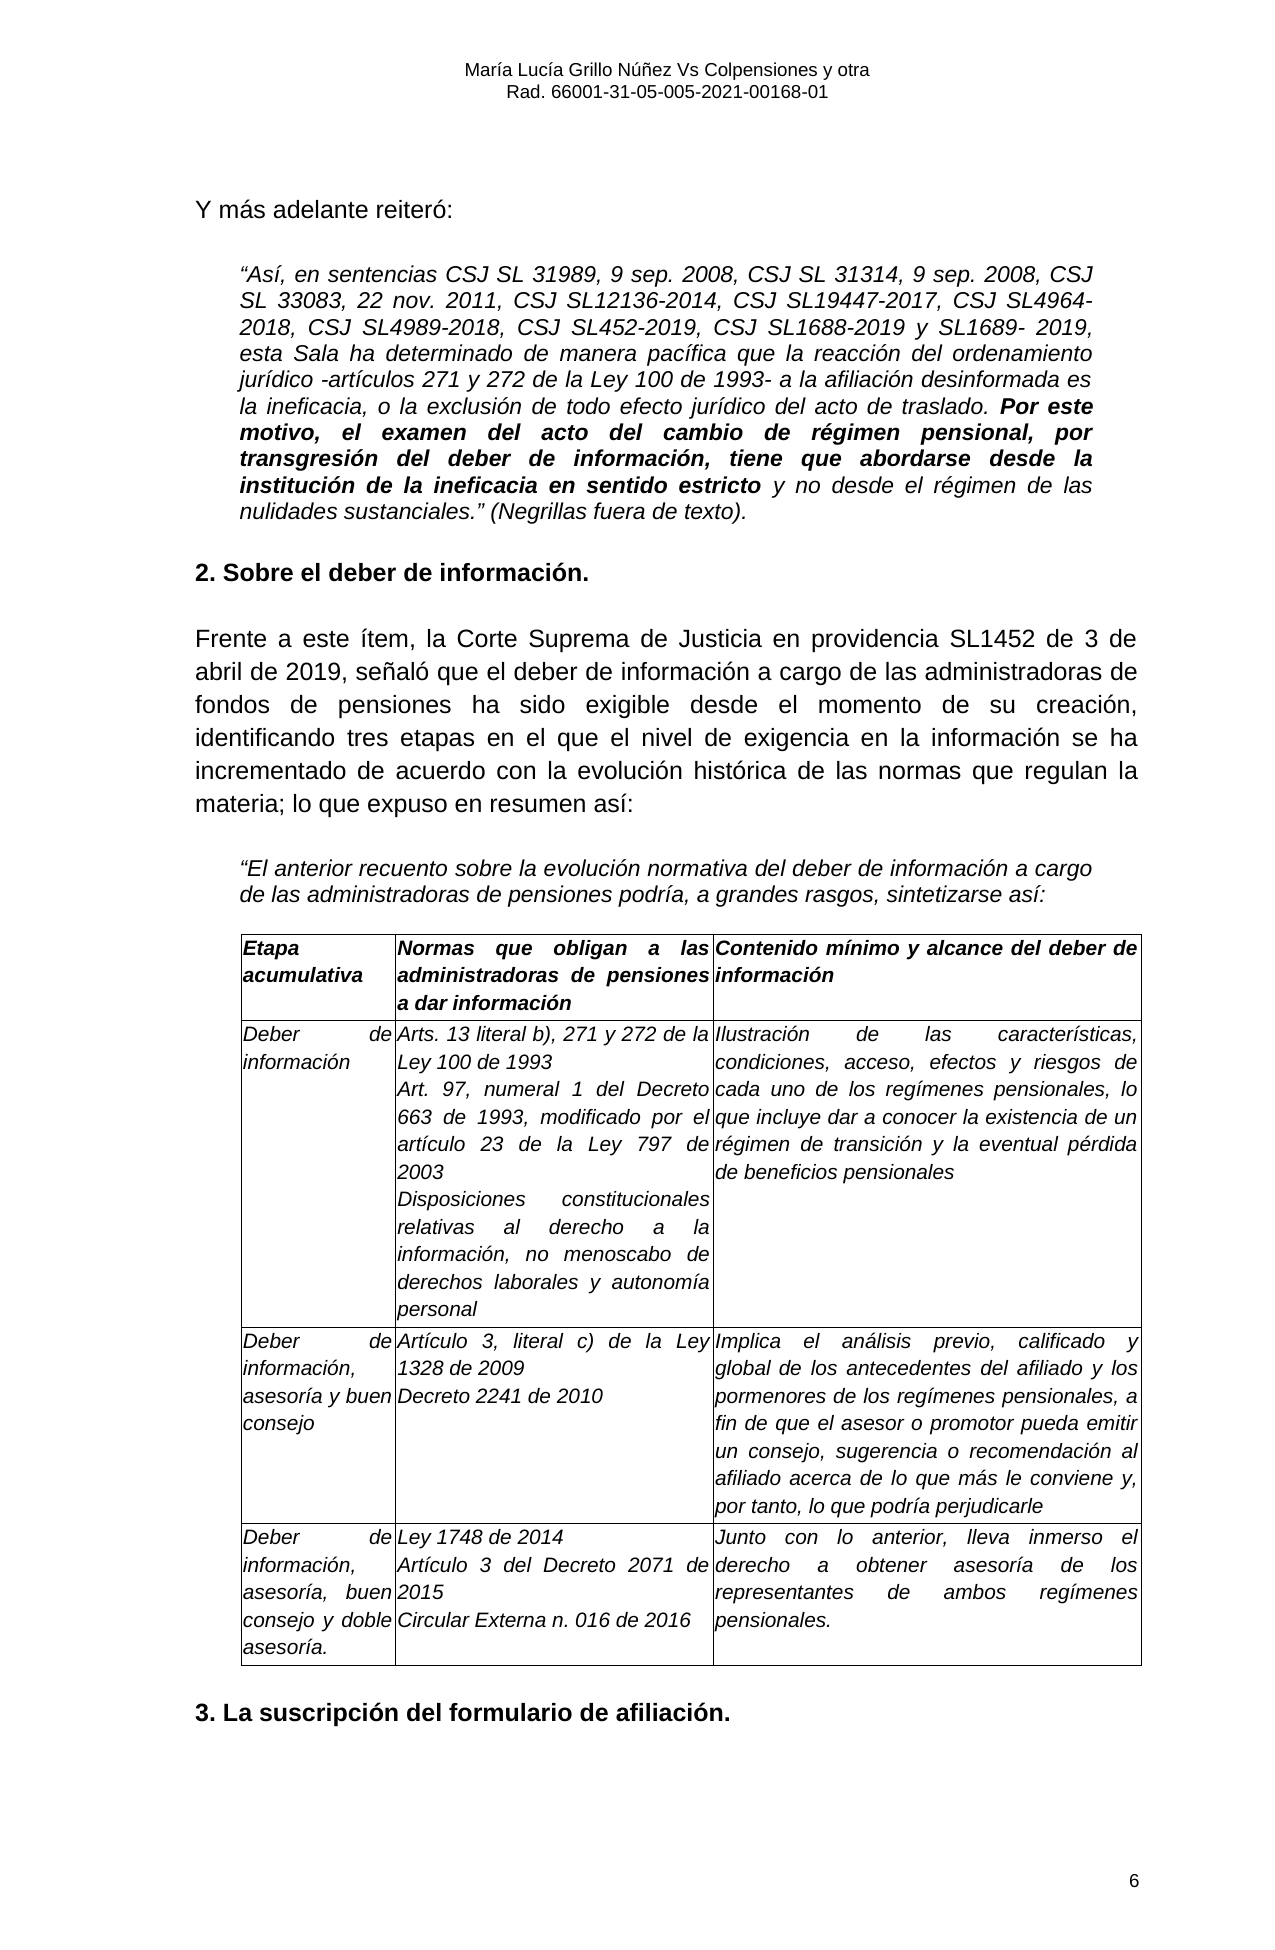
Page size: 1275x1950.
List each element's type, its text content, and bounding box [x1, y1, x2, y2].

table_cell Artículo 3, literal c) de la Ley 1328 de 2009 Decreto 2241 de 2010 [396, 1328, 713, 1523]
table_cell Deber de información, asesoría y buen consejo [242, 1328, 395, 1523]
table_cell Ilustración de las características, condiciones, acceso, efectos y riesgos de cada uno de los regímenes pensionales, lo que incluye dar a conocer la existencia de un régimen de transición y la eventual pérdida de beneficios pensionales [714, 1021, 1141, 1327]
table_cell Arts. 13 literal b), 271 y 272 de la Ley 100 de 1993 Art. 97, numeral 1 del Decreto 663 de 1993, modificado por el artículo 23 de la Ley 797 de 2003 Disposiciones constitucionales relativas al derecho a la información, no menoscabo de derechos laborales y autonomía personal [396, 1021, 713, 1327]
table_header Etapa acumulativa [242, 935, 395, 1020]
table_cell Ley 1748 de 2014 Artículo 3 del Decreto 2071 de 2015 Circular Externa n. 016 de 2016 [396, 1524, 713, 1664]
text 3. La suscripción del formulario de afiliación. [195, 1698, 1139, 1727]
table_header Normas que obligan a las administradoras de pensiones a dar información [396, 935, 713, 1020]
text 2. Sobre el deber de información. [195, 557, 1139, 586]
text Y más adelante reiteró: [195, 195, 1139, 224]
text “Así, en sentencias CSJ SL 31989, 9 sep. 2008, CSJ SL 31314, 9 sep. 2008, CSJ SL 33083, 22 nov. 2011, CSJ SL12136-2014, CSJ SL19447-2017, CSJ SL4964-2018, CSJ SL4989-2018, CSJ SL452-2019, CSJ SL1688-2019 y SL1689- 2019, esta Sala ha determinado de manera pacífica que la reacción del ordenamiento jurídico -artículos 271 y 272 de la Ley 100 de 1993- a la afiliación desinformada es la ineficacia, o la exclusión de todo efecto jurídico del acto de traslado. Por este motivo, el examen del acto del cambio de régimen pensional, por transgresión del deber de información, tiene que abordarse desde la institución de la ineficacia en sentido estricto y no desde el régimen de las nulidades sustanciales.” (Negrillas fuera de texto). [239, 261, 1095, 524]
table_cell Deber de información [242, 1021, 395, 1327]
table_cell Junto con lo anterior, lleva inmerso el derecho a obtener asesoría de los representantes de ambos regímenes pensionales. [714, 1524, 1141, 1664]
text “El anterior recuento sobre la evolución normativa del deber de información a cargo de las administradoras de pensiones podría, a grandes rasgos, sintetizarse así: [239, 855, 1095, 907]
table_cell Deber de información, asesoría, buen consejo y doble asesoría. [242, 1524, 395, 1664]
text Frente a este ítem, la Corte Suprema de Justicia en providencia SL1452 de 3 de abril de 2019, señaló que el deber de información a cargo de las administradoras de fondos de pensiones ha sido exigible desde el momento de su creación, identificando tres etapas en el que el nivel de exigencia en la información se ha incrementado de acuerdo con la evolución histórica de las normas que regulan la materia; lo que expuso en resumen así: [195, 623, 1139, 817]
table_header Contenido mínimo y alcance del deber de información [714, 935, 1141, 1020]
table_cell Implica el análisis previo, calificado y global de los antecedentes del afiliado y los pormenores de los regímenes pensionales, a fin de que el asesor o promotor pueda emitir un consejo, sugerencia o recomendación al afiliado acerca de lo que más le conviene y, por tanto, lo que podría perjudicarle [714, 1328, 1141, 1523]
